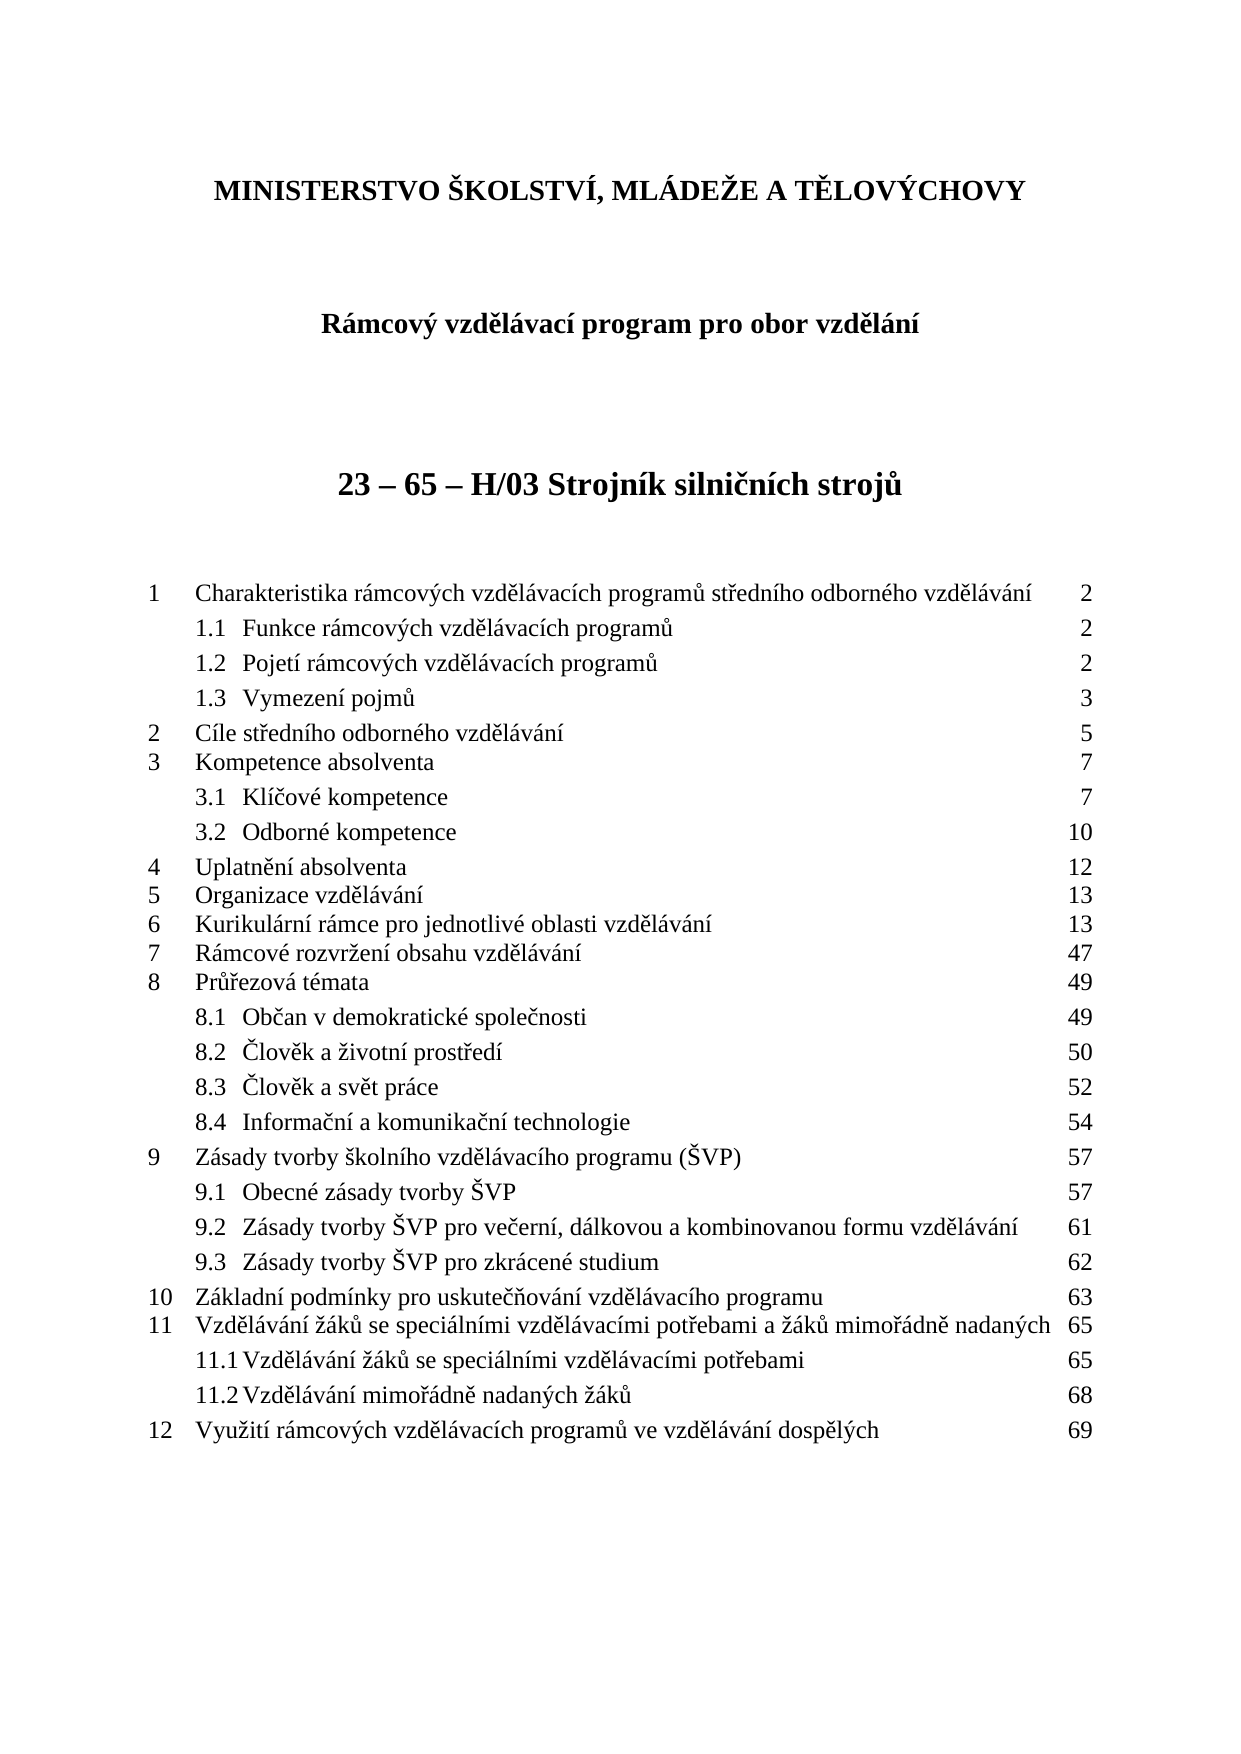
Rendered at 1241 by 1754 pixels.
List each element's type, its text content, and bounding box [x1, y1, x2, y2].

text 8.4 Informační a komunikační technologie 54 [195, 1107, 1093, 1136]
text 2 Cíle středního odborného vzdělávání 5 [148, 718, 1093, 747]
text 1.2 Pojetí rámcových vzdělávacích programů 2 [195, 648, 1093, 677]
text 11 Vzdělávání žáků se speciálními vzdělávacími potřebami a žáků mimořádně nadaných 65 [148, 1311, 1093, 1339]
text 5 Organizace vzdělávání 13 [148, 881, 1093, 909]
text 9.3 Zásady tvorby ŠVP pro zkrácené studium 62 [195, 1247, 1093, 1276]
text 11.2 Vzdělávání mimořádně nadaných žáků 68 [195, 1381, 1093, 1409]
text 8.1 Občan v demokratické společnosti 49 [195, 1002, 1093, 1031]
text 1 Charakteristika rámcových vzdělávacích programů středního odborného vzdělávání 2 [148, 578, 1093, 607]
text 3.1 Klíčové kompetence 7 [195, 782, 1093, 811]
text 12 Využití rámcových vzdělávacích programů ve vzdělávání dospělých 69 [148, 1416, 1093, 1444]
text 6 Kurikulární rámce pro jednotlivé oblasti vzdělávání 13 [148, 909, 1093, 938]
text 9.1 Obecné zásady tvorby ŠVP 57 [195, 1177, 1093, 1206]
text 3.2 Odborné kompetence 10 [195, 817, 1093, 846]
text MINISTERSTVO ŠKOLSTVÍ, MLÁDEŽE A TĚLOVÝCHOVY [148, 173, 1093, 206]
text Rámcový vzdělávací program pro obor vzdělání [148, 306, 1093, 340]
text 9 Zásady tvorby školního vzdělávacího programu (ŠVP) 57 [148, 1142, 1093, 1171]
text 3 Kompetence absolventa 7 [148, 747, 1093, 776]
text 10 Základní podmínky pro uskutečňování vzdělávacího programu 63 [148, 1282, 1093, 1311]
text 23 – 65 – H/03 Strojník silničních strojů [148, 465, 1093, 503]
text 11.1 Vzdělávání žáků se speciálními vzdělávacími potřebami 65 [195, 1346, 1093, 1374]
text 8.2 Člověk a životní prostředí 50 [195, 1037, 1093, 1066]
text 8 Průřezová témata 49 [148, 967, 1093, 996]
text 7 Rámcové rozvržení obsahu vzdělávání 47 [148, 938, 1093, 967]
text 8.3 Člověk a svět práce 52 [195, 1072, 1093, 1101]
text 1.3 Vymezení pojmů 3 [195, 683, 1093, 712]
text 4 Uplatnění absolventa 12 [148, 852, 1093, 881]
text 1.1 Funkce rámcových vzdělávacích programů 2 [195, 613, 1093, 642]
text 9.2 Zásady tvorby ŠVP pro večerní, dálkovou a kombinovanou formu vzdělávání 61 [195, 1212, 1093, 1241]
